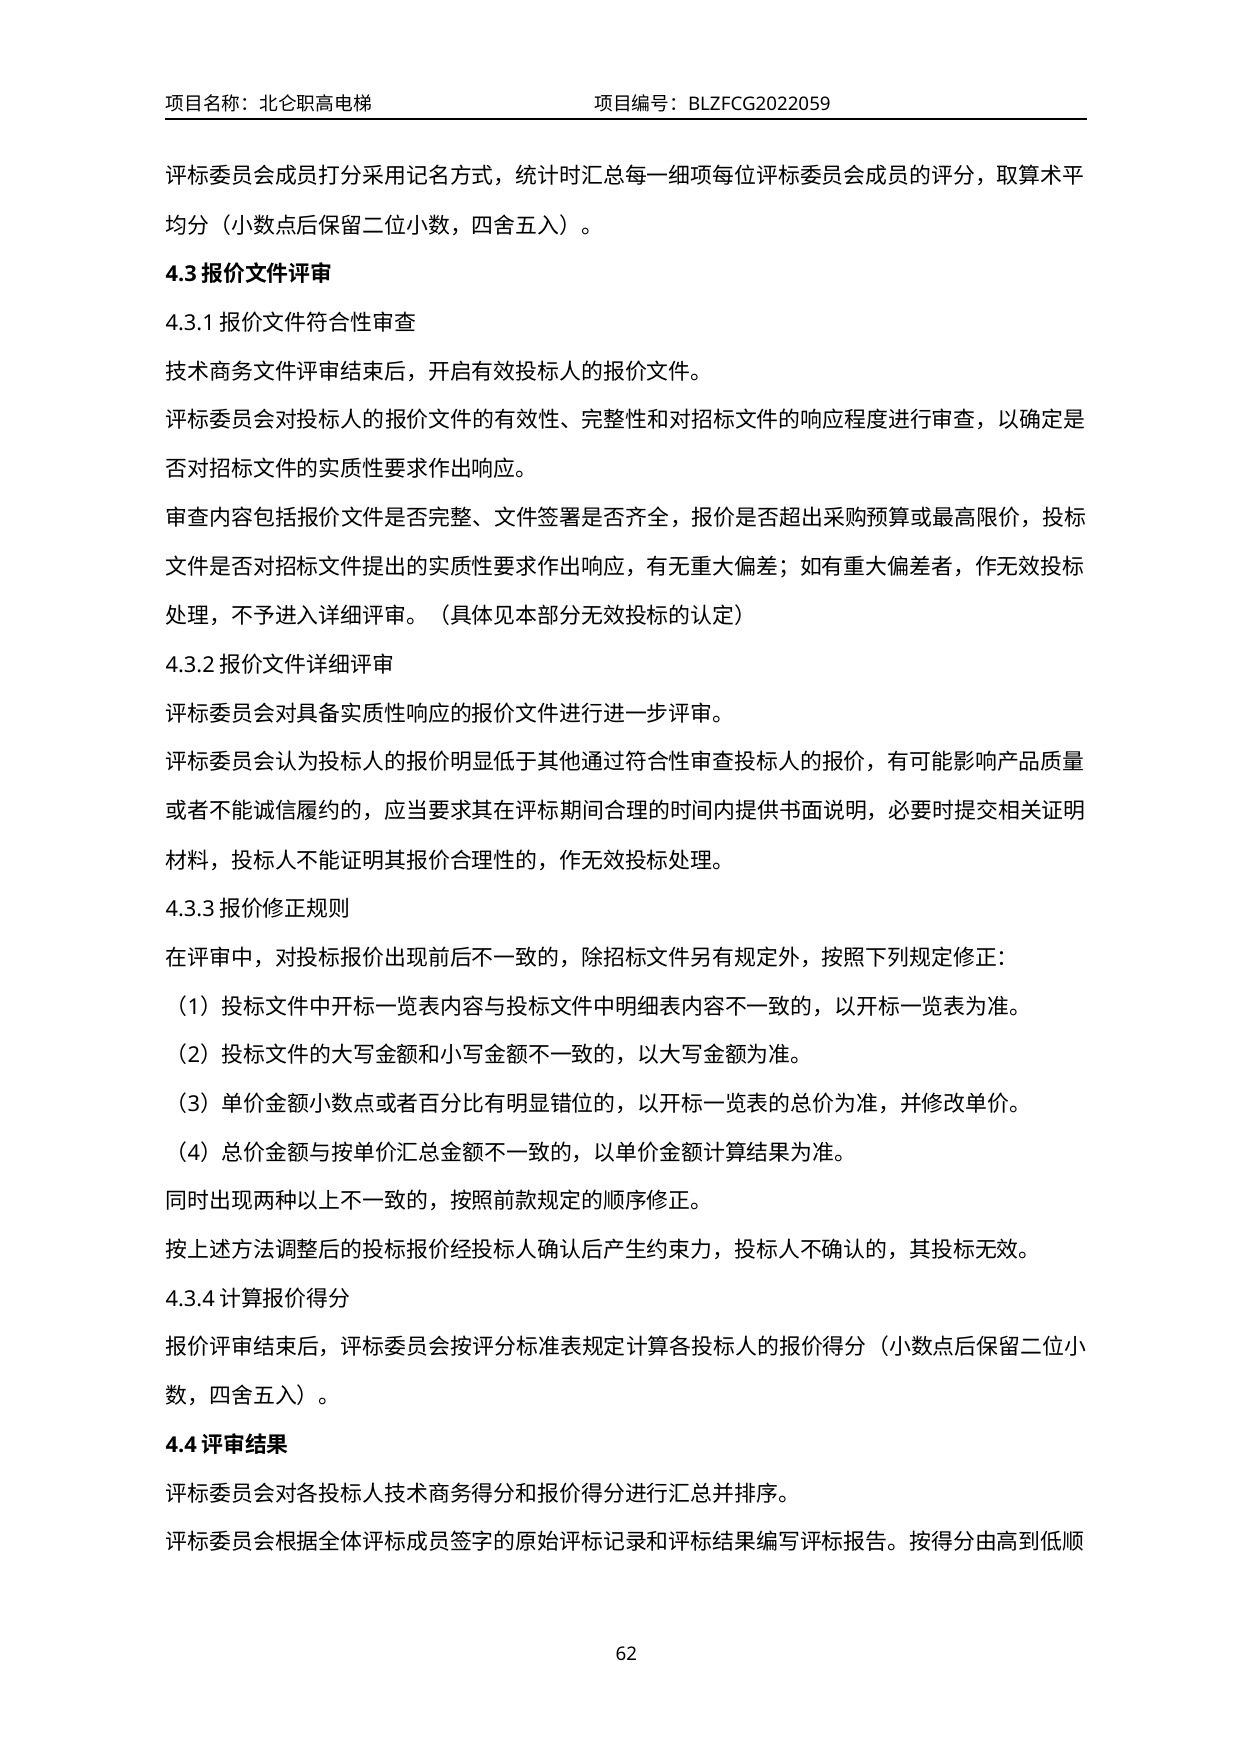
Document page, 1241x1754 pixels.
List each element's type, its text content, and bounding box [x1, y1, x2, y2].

text 4.3.2报价文件详细评审 [165, 647, 1087, 679]
text 报价评审结束后，评标委员会按评分标准表规定计算各投标人的报价得分（小数点后保留二位小数，四舍五入）。 [165, 1329, 1087, 1411]
text （4）总价金额与按单价汇总金额不一致的，以单价金额计算结果为准。 [165, 1134, 1087, 1167]
text 评标委员会认为投标人的报价明显低于其他通过符合性审查投标人的报价，有可能影响产品质量或者不能诚信履约的，应当要求其在评标期间合理的时间内提供书面说明，必要时提交相关证明材料，投标人不能证明其报价合理性的，作无效投标处理。 [165, 744, 1087, 875]
text 4.3.3报价修正规则 [165, 891, 1087, 924]
text （3）单价金额小数点或者百分比有明显错位的，以开标一览表的总价为准，并修改单价。 [165, 1085, 1087, 1118]
text 在评审中，对投标报价出现前后不一致的，除招标文件另有规定外，按照下列规定修正： [165, 939, 1087, 972]
text 评标委员会成员打分采用记名方式，统计时汇总每一细项每位评标委员会成员的评分，取算术平均分（小数点后保留二位小数，四舍五入）。 [165, 158, 1087, 240]
text 4.3.4计算报价得分 [165, 1280, 1087, 1313]
text 4.3.1报价文件符合性审查 [165, 304, 1087, 337]
text 4.3报价文件评审 [165, 256, 1087, 289]
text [165, 1524, 1087, 1557]
text 审查内容包括报价文件是否完整、文件签署是否齐全，报价是否超出采购预算或最高限价，投标文件是否对招标文件提出的实质性要求作出响应，有无重大偏差；如有重大偏差者，作无效投标处理，不予进入详细评审。（具体见本部分无效投标的认定） [165, 499, 1087, 631]
text （2）投标文件的大写金额和小写金额不一致的，以大写金额为准。 [165, 1037, 1087, 1069]
text 评标委员会对具备实质性响应的报价文件进行进一步评审。 [165, 695, 1087, 728]
text 按上述方法调整后的投标报价经投标人确认后产生约束力，投标人不确认的，其投标无效。 [165, 1231, 1087, 1264]
text 评标委员会对各投标人技术商务得分和报价得分进行汇总并排序。 [165, 1475, 1087, 1508]
text 同时出现两种以上不一致的，按照前款规定的顺序修正。 [165, 1183, 1087, 1216]
text （1）投标文件中开标一览表内容与投标文件中明细表内容不一致的，以开标一览表为准。 [165, 988, 1087, 1021]
text 4.4评审结果 [165, 1426, 1087, 1459]
text 评标委员会对投标人的报价文件的有效性、完整性和对招标文件的响应程度进行审查，以确定是否对招标文件的实质性要求作出响应。 [165, 402, 1087, 484]
text 技术商务文件评审结束后，开启有效投标人的报价文件。 [165, 353, 1087, 386]
